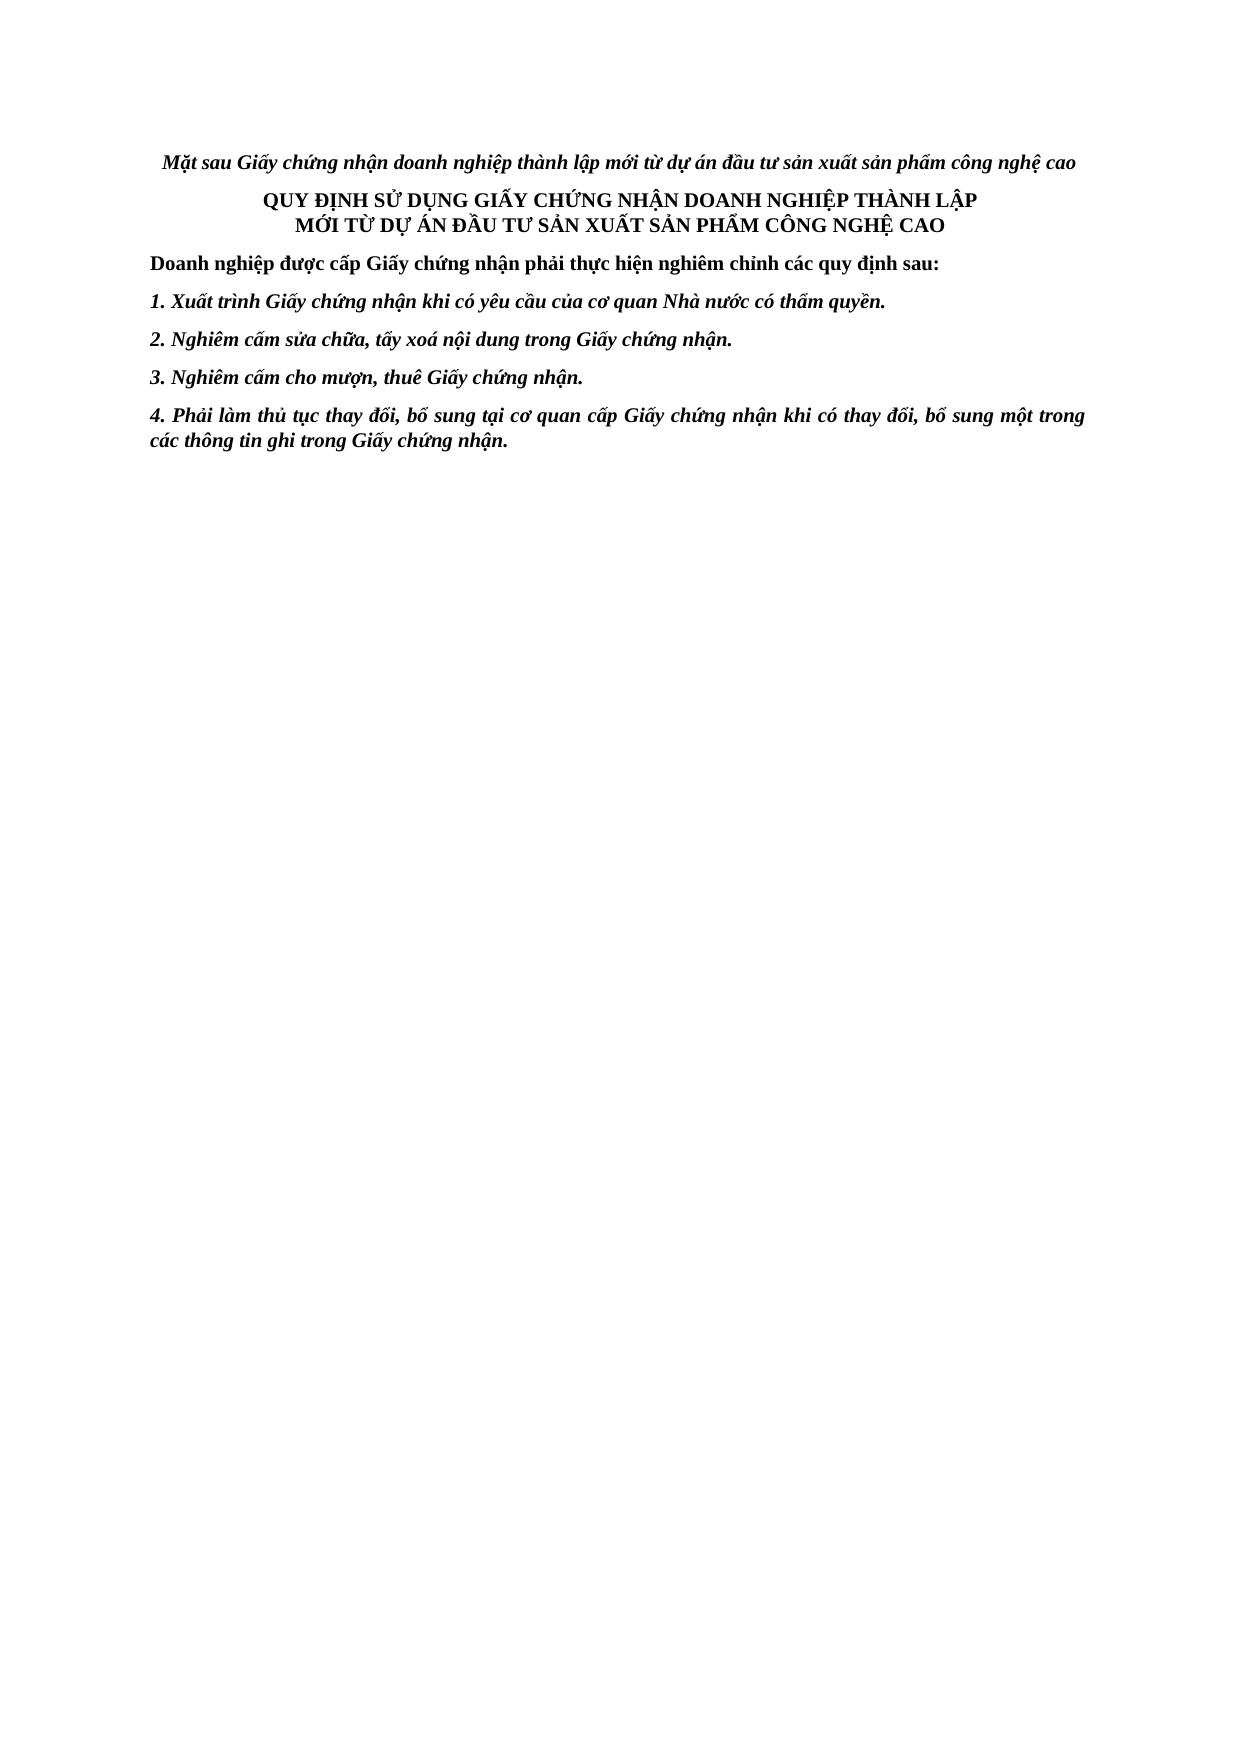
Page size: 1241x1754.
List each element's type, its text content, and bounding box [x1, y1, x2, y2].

text Doanh nghiệp được cấp Giấy chứng nhận phải thực hiện nghiêm chỉnh các quy định sau: [150, 251, 1090, 275]
text 3. Nghiêm cấm cho mượn, thuê Giấy chứng nhận. [150, 365, 1090, 389]
text QUY ĐỊNH SỬ DỤNG GIẤY CHỨNG NHẬN DOANH NGHIỆP THÀNH LẬP MỚI TỪ DỰ ÁN ĐẦU TƯ SẢN XUẤT SẢN PHẨM CÔNG NGHỆ CAO [150, 188, 1090, 237]
text Mặt sau Giấy chứng nhận doanh nghiệp thành lập mới từ dự án đầu tư sản xuất sản phẩm công nghệ cao [150, 150, 1090, 174]
text 4. Phải làm thủ tục thay đổi, bổ sung tại cơ quan cấp Giấy chứng nhận khi có thay đổi, bổ sung một trong các thông tin ghi trong Giấy chứng nhận. [150, 403, 1090, 452]
text 1. Xuất trình Giấy chứng nhận khi có yêu cầu của cơ quan Nhà nước có thẩm quyền. [150, 289, 1090, 313]
text 2. Nghiêm cấm sửa chữa, tẩy xoá nội dung trong Giấy chứng nhận. [150, 327, 1090, 351]
